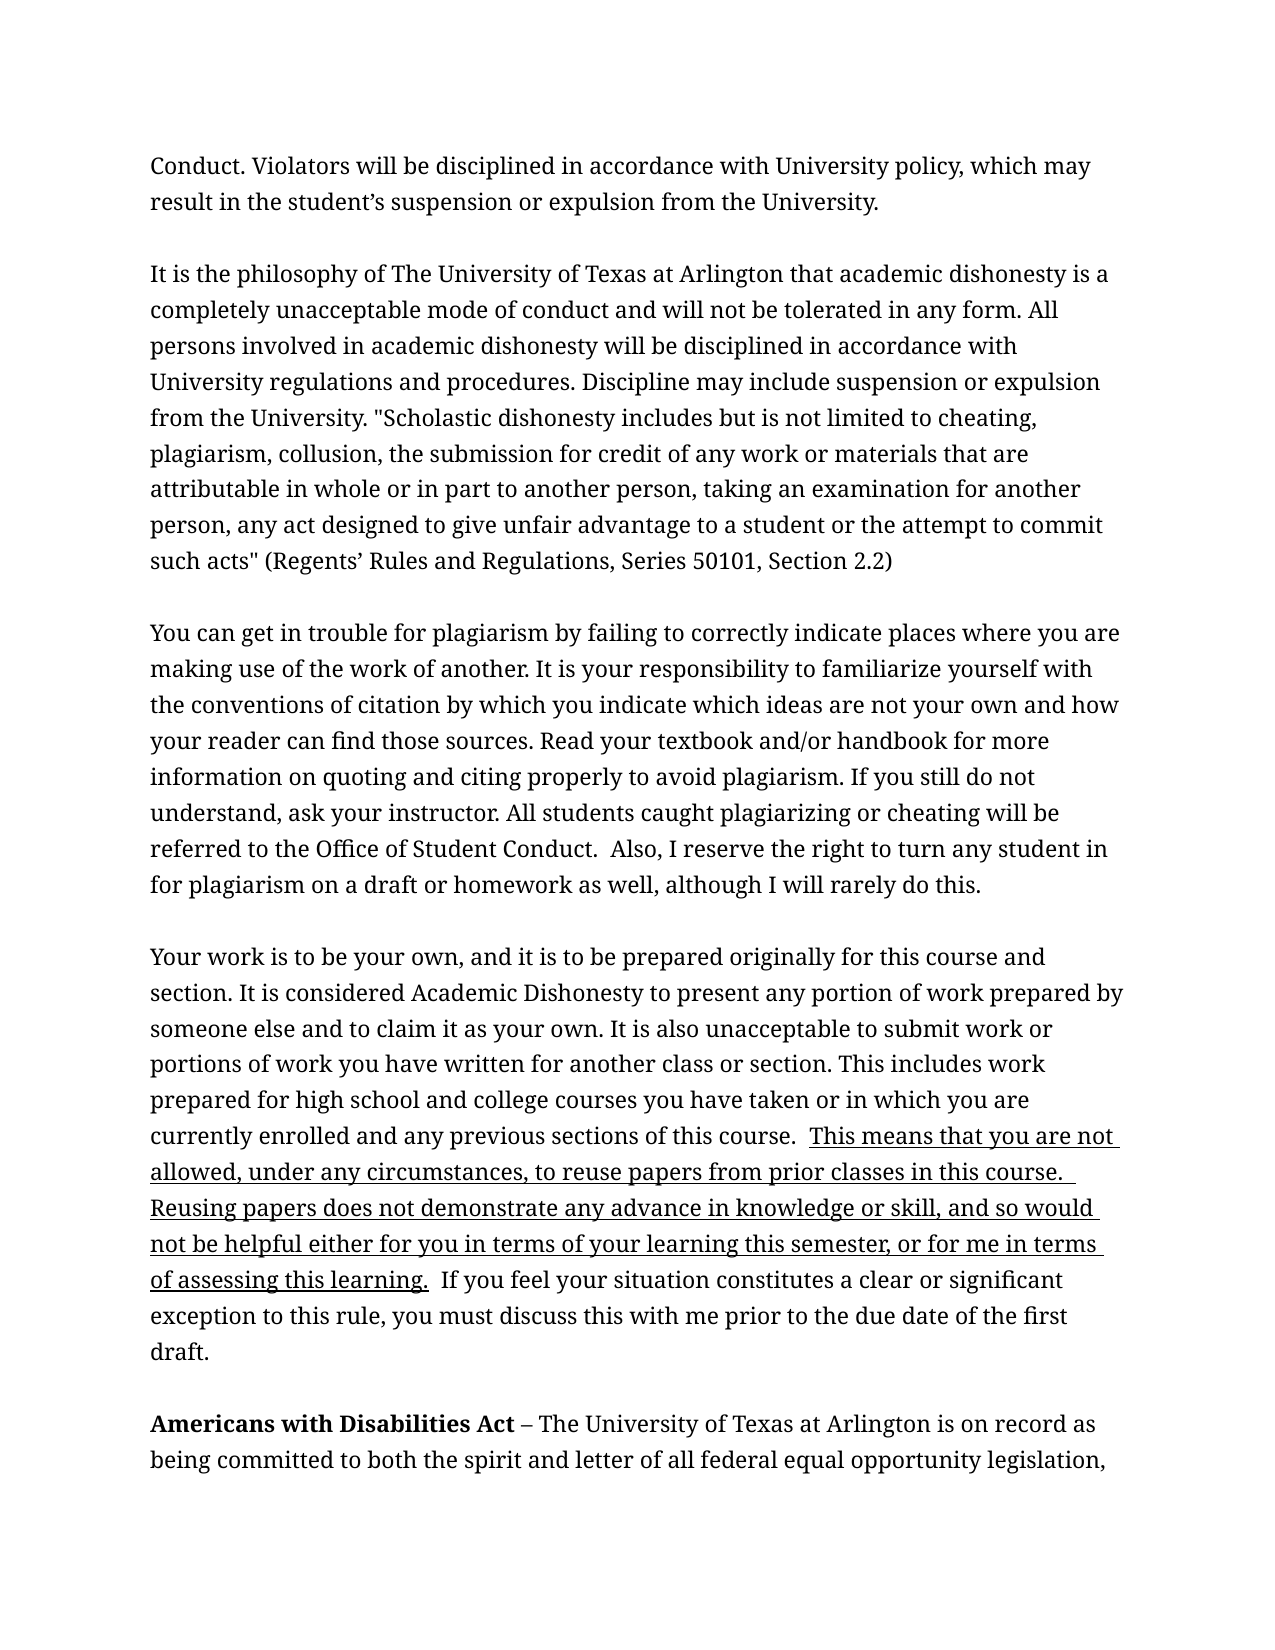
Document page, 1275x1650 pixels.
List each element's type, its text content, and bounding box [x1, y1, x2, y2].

text You can get in trouble for plagiarism by failing to correctly indicate places where you are making use of the work of another. It is your responsibility to familiarize yourself with the conventions of citation by which you indicate which ideas are not your own and how your reader can find those sources. Read your textbook and/or handbook for more information on quoting and citing properly to avoid plagiarism. If you still do not understand, ask your instructor. All students caught plagiarizing or cheating will be referred to the Office of Student Conduct. Also, I reserve the right to turn any student in for plagiarism on a draft or homework as well, although I will rarely do this. [150, 617, 1125, 900]
text Your work is to be your own, and it is to be prepared originally for this course and section. It is considered Academic Dishonesty to present any portion of work prepared by someone else and to claim it as your own. It is also unacceptable to submit work or portions of work you have written for another class or section. This includes work prepared for high school and college courses you have taken or in which you are currently enrolled and any previous sections of this course. This means that you are not allowed, under any circumstances, to reuse papers from prior classes in this course. Reusing papers does not demonstrate any advance in knowledge or skill, and so would not be helpful either for you in terms of your learning this semester, or for me in terms of assessing this learning. If you feel your situation constitutes a clear or significant exception to this rule, you must discuss this with me prior to the due date of the first draft. [150, 941, 1125, 1367]
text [150, 1408, 1125, 1475]
text It is the philosophy of The University of Texas at Arlington that academic dishonesty is a completely unacceptable mode of conduct and will not be tolerated in any form. All persons involved in academic dishonesty will be disciplined in accordance with University regulations and procedures. Discipline may include suspension or expulsion from the University. "Scholastic dishonesty includes but is not limited to cheating, plagiarism, collusion, the submission for credit of any work or materials that are attributable in whole or in part to another person, taking an examination for another person, any act designed to give unfair advantage to a student or the attempt to commit such acts" (Regents’ Rules and Regulations, Series 50101, Section 2.2) [150, 258, 1125, 577]
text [150, 150, 1125, 217]
